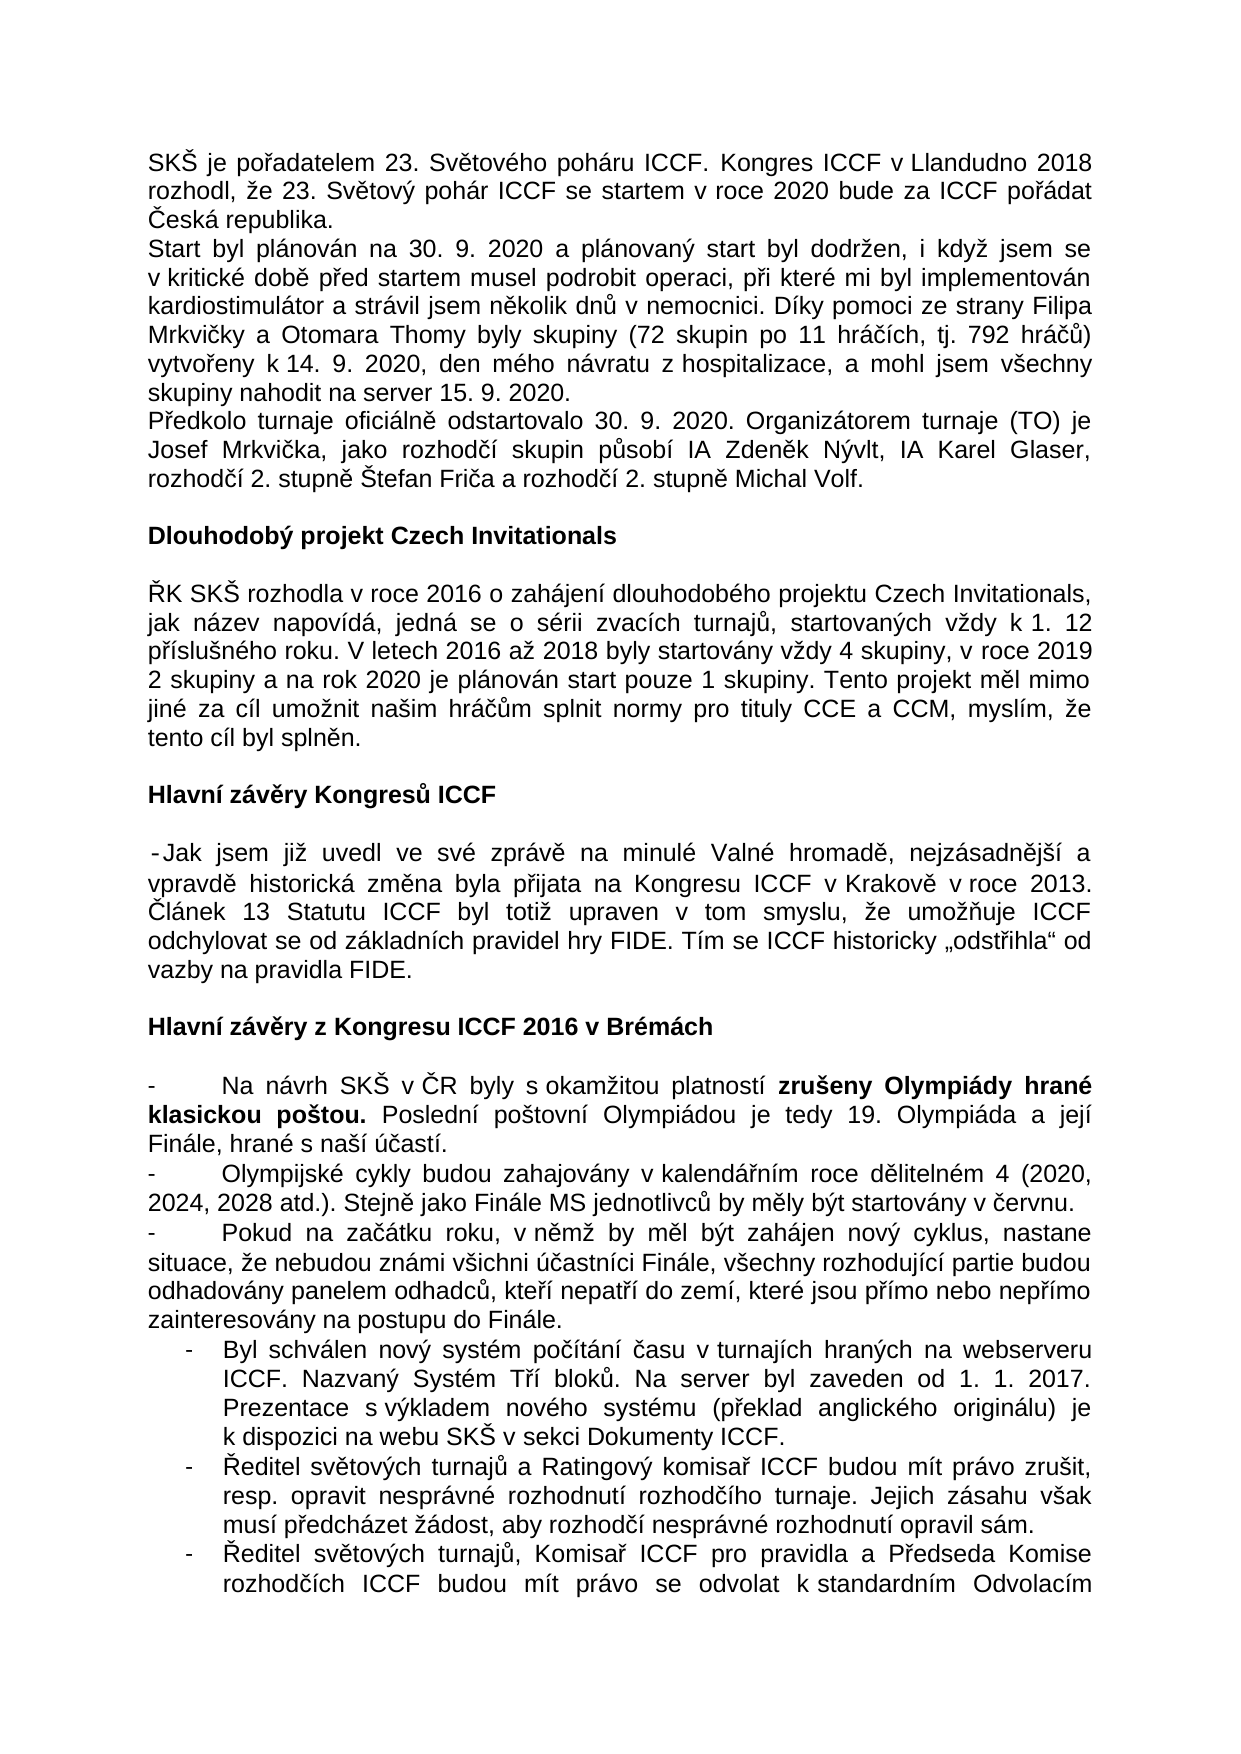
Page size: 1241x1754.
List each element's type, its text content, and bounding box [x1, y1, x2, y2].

text Start byl plánován na 30. 9. 2020 a plánovaný start byl dodržen, i když jsem se v kritické době před startem musel podrobit operaci, při které mi byl implementován kardiostimulátor a strávil jsem několik dnů v nemocnici. Díky pomoci ze strany Filipa Mrkvičky a Otomara Thomy byly skupiny (72 skupin po 11 hráčích, tj. 792 hráčů) vytvořeny k 14. 9. 2020, den mého návratu z hospitalizace, a mohl jsem všechny skupiny nahodit na server 15. 9. 2020. [148, 234, 1093, 406]
text ŘK SKŠ rozhodla v roce 2016 o zahájení dlouhodobého projektu Czech Invitationals, jak název napovídá, jedná se o sérii zvacích turnajů, startovaných vždy k 1. 12 příslušného roku. V letech 2016 až 2018 byly startovány vždy 4 skupiny, v roce 2019 2 skupiny a na rok 2020 je plánován start pouze 1 skupiny. Tento projekt měl mimo jiné za cíl umožnit našim hráčům splnit normy pro tituly CCE a CCM, myslím, že tento cíl byl splněn. [148, 579, 1093, 751]
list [185, 1539, 1093, 1598]
list Byl schválen nový systém počítání času v turnajích hraných na webserveru ICCF. Nazvaný Systém Tří bloků. Na server byl zaveden od 1. 1. 2017. Prezentace s výkladem nového systému (překlad anglického originálu) je k dispozici na webu SKŠ v sekci Dokumenty ICCF. [185, 1334, 1093, 1451]
list Hlavní závěry z Kongresu ICCF 2016 v Brémách [148, 1012, 1093, 1041]
text SKŠ je pořadatelem 23. Světového poháru ICCF. Kongres ICCF v Llandudno 2018 rozhodl, že 23. Světový pohár ICCF se startem v roce 2020 bude za ICCF pořádat Česká republika. [148, 148, 1093, 234]
text Předkolo turnaje oficiálně odstartovalo 30. 9. 2020. Organizátorem turnaje (TO) je Josef Mrkvička, jako rozhodčí skupin působí IA Zdeněk Nývlt, IA Karel Glaser, rozhodčí 2. stupně Štefan Friča a rozhodčí 2. stupně Michal Volf. [148, 406, 1093, 493]
list Pokud na začátku roku, v němž by měl být zahájen nový cyklus, nastane situace, že nebudou známi všichni účastníci Finále, všechny rozhodující partie budou odhadovány panelem odhadců, kteří nepatří do zemí, které jsou přímo nebo nepřímo zainteresovány na postupu do Finále. [148, 1217, 1093, 1334]
list Na návrh SKŠ v ČR byly s okamžitou platností zrušeny Olympiády hrané klasickou poštou. Poslední poštovní Olympiádou je tedy 19. Olympiáda a její Finále, hrané s naší účastí. [148, 1070, 1093, 1158]
text Hlavní závěry Kongresů ICCF [148, 780, 1093, 809]
text -Jak jsem již uvedl ve své zprávě na minulé Valné hromadě, nejzásadnější a vpravdě historická změna byla přijata na Kongresu ICCF v Krakově v roce 2013. Článek 13 Statutu ICCF byl totiž upraven v tom smyslu, že umožňuje ICCF odchylovat se od základních pravidel hry FIDE. Tím se ICCF historicky „odstřihla“ od vazby na pravidla FIDE. [148, 838, 1093, 983]
list Ředitel světových turnajů a Ratingový komisař ICCF budou mít právo zrušit, resp. opravit nesprávné rozhodnutí rozhodčího turnaje. Jejich zásahu však musí předcházet žádost, aby rozhodčí nesprávné rozhodnutí opravil sám. [185, 1451, 1093, 1539]
text Dlouhodobý projekt Czech Invitationals [148, 521, 1093, 550]
list Olympijské cykly budou zahajovány v kalendářním roce dělitelném 4 (2020, 2024, 2028 atd.). Stejně jako Finále MS jednotlivců by měly být startovány v červnu. [148, 1158, 1093, 1217]
